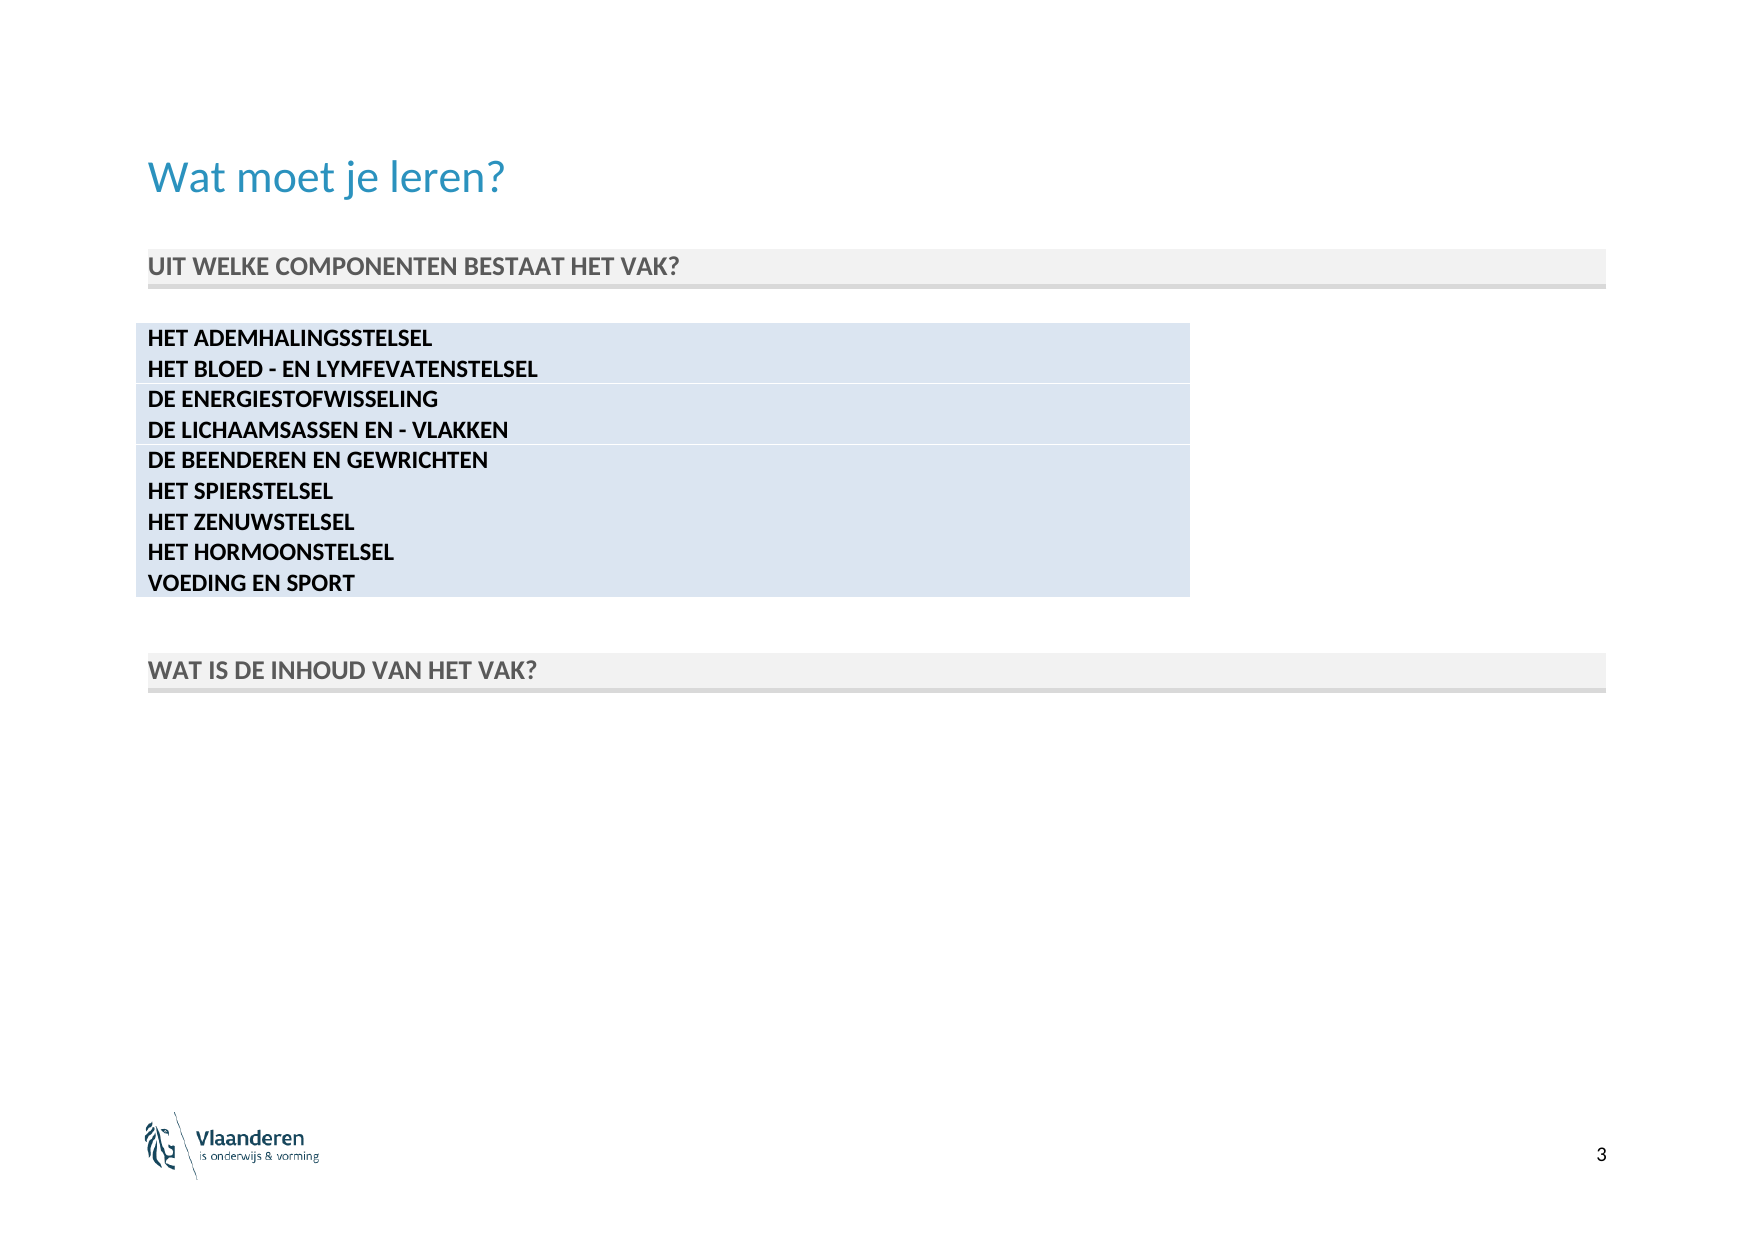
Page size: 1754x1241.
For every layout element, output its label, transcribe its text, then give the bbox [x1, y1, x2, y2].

table_cell DE LICHAAMSASSEN EN - VLAKKEN [136, 414, 1190, 444]
table_cell HET HORMOONSTELSEL [136, 536, 1190, 567]
table_cell DE BEENDEREN EN GEWRICHTEN [136, 445, 1190, 475]
table_header HET ADEMHALINGSSTELSEL [136, 323, 1190, 353]
table_cell HET BLOED - EN LYMFEVATENSTELSEL [136, 353, 1190, 383]
text uit welke componenten bestaat het vak? [148, 249, 1606, 284]
table_cell HET SPIERSTELSEL [136, 475, 1190, 506]
table_cell HET ZENUWSTELSEL [136, 506, 1190, 536]
text Wat moet je leren? [148, 148, 1606, 203]
picture [144, 1112, 327, 1180]
text wat is de inhoud van het vak? [148, 653, 1606, 688]
table_cell DE ENERGIESTOFWISSELING [136, 384, 1190, 414]
table_cell VOEDING EN SPORT [136, 567, 1190, 597]
